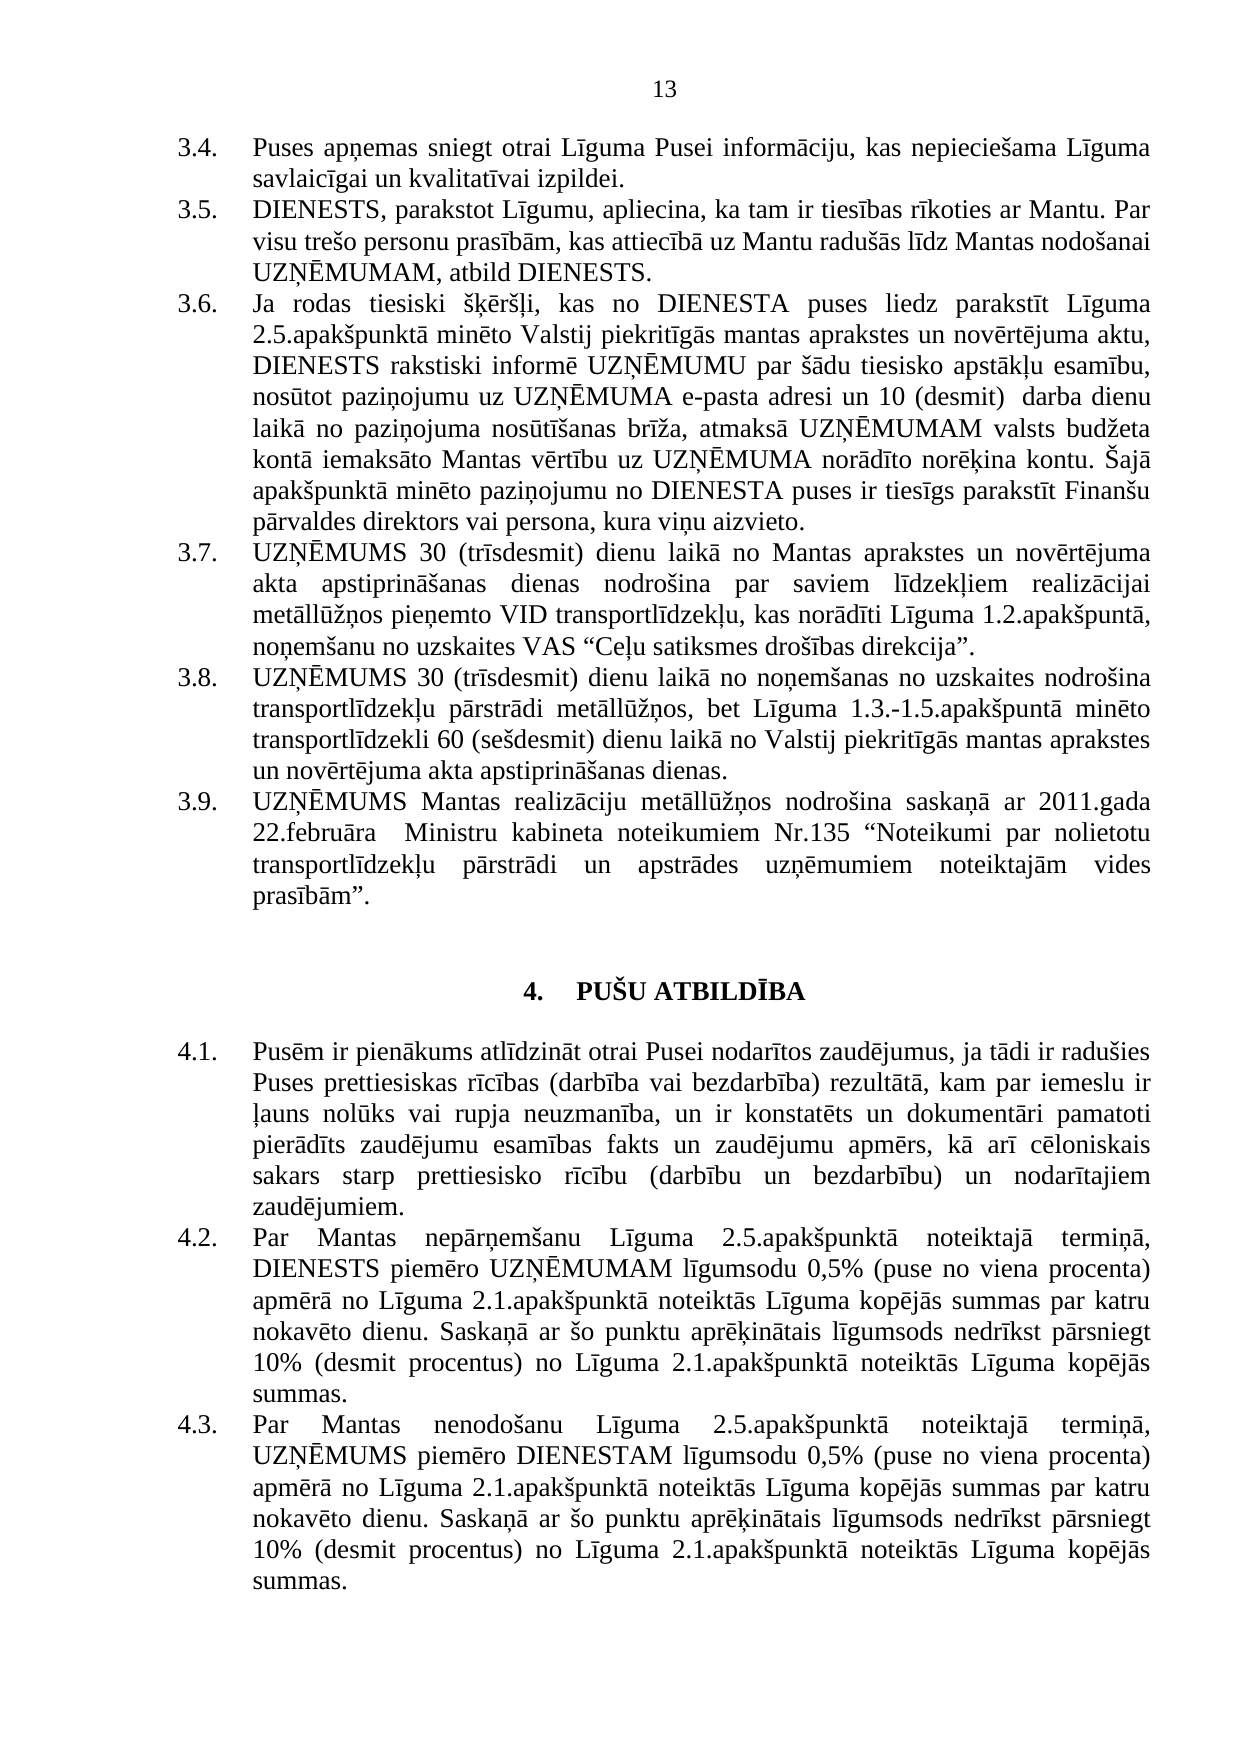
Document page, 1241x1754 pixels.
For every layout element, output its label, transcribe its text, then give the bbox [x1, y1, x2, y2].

list Puses apņemas sniegt otrai Līguma Pusei informāciju, kas nepieciešama Līguma savlaicīgai un kvalitatīvai izpildei. [177, 131, 1152, 194]
list Par Mantas nepārņemšanu Līguma 2.5.apakšpunktā noteiktajā termiņā, DIENESTS piemēro UZŅĒMUMAM līgumsodu 0,5% (puse no viena procenta) apmērā no Līguma 2.1.apakšpunktā noteiktās Līguma kopējās summas par katru nokavēto dienu. Saskaņā ar šo punktu aprēķinātais līgumsods nedrīkst pārsniegt 10% (desmit procentus) no Līguma 2.1.apakšpunktā noteiktās Līguma kopējās summas. [177, 1221, 1152, 1408]
list UZŅĒMUMS 30 (trīsdesmit) dienu laikā no noņemšanas no uzskaites nodrošina transportlīdzekļu pārstrādi metāllūžņos, bet Līguma 1.3.-1.5.apakšpuntā minēto transportlīdzekli 60 (sešdesmit) dienu laikā no Valstij piekritīgās mantas aprakstes un novērtējuma akta apstiprināšanas dienas. [177, 661, 1152, 785]
list UZŅĒMUMS Mantas realizāciju metāllūžņos nodrošina saskaņā ar 2011.gada 22.februāra Ministru kabineta noteikumiem Nr.135 “Noteikumi par nolietotu transportlīdzekļu pārstrādi un apstrādes uzņēmumiem noteiktajām vides prasībām”. [177, 785, 1152, 910]
list Pusēm ir pienākums atlīdzināt otrai Pusei nodarītos zaudējumus, ja tādi ir radušies Puses prettiesiskas rīcības (darbība vai bezdarbība) rezultātā, kam par iemeslu ir ļauns nolūks vai rupja neuzmanība, un ir konstatēts un dokumentāri pamatoti pierādīts zaudējumu esamības fakts un zaudējumu apmērs, kā arī cēloniskais sakars starp prettiesisko rīcību (darbību un bezdarbību) un nodarītajiem zaudējumiem. [177, 1034, 1152, 1221]
list DIENESTS, parakstot Līgumu, apliecina, ka tam ir tiesības rīkoties ar Mantu. Par visu trešo personu prasībām, kas attiecībā uz Mantu radušās līdz Mantas nodošanai UZŅĒMUMAM, atbild DIENESTS. [177, 194, 1152, 287]
list Ja rodas tiesiski šķēršļi, kas no DIENESTA puses liedz parakstīt Līguma 2.5.apakšpunktā minēto Valstij piekritīgās mantas aprakstes un novērtējuma aktu, DIENESTS rakstiski informē UZŅĒMUMU par šādu tiesisko apstākļu esamību, nosūtot paziņojumu uz UZŅĒMUMA e-pasta adresi un 10 (desmit) darba dienu laikā no paziņojuma nosūtīšanas brīža, atmaksā UZŅĒMUMAM valsts budžeta kontā iemaksāto Mantas vērtību uz UZŅĒMUMA norādīto norēķina kontu. Šajā apakšpunktā minēto paziņojumu no DIENESTA puses ir tiesīgs parakstīt Finanšu pārvaldes direktors vai persona, kura viņu aizvieto. [177, 287, 1152, 536]
list Par Mantas nenodošanu Līguma 2.5.apakšpunktā noteiktajā termiņā, UZŅĒMUMS piemēro DIENESTAM līgumsodu 0,5% (puse no viena procenta) apmērā no Līguma 2.1.apakšpunktā noteiktās Līguma kopējās summas par katru nokavēto dienu. Saskaņā ar šo punktu aprēķinātais līgumsods nedrīkst pārsniegt 10% (desmit procentus) no Līguma 2.1.apakšpunktā noteiktās Līguma kopējās summas. [177, 1408, 1152, 1595]
list UZŅĒMUMS 30 (trīsdesmit) dienu laikā no Mantas aprakstes un novērtējuma akta apstiprināšanas dienas nodrošina par saviem līdzekļiem realizācijai metāllūžņos pieņemto VID transportlīdzekļu, kas norādīti Līguma 1.2.apakšpuntā, noņemšanu no uzskaites VAS “Ceļu satiksmes drošības direkcija”. [177, 536, 1152, 661]
list PUŠU ATBILDĪBA [177, 975, 1152, 1006]
